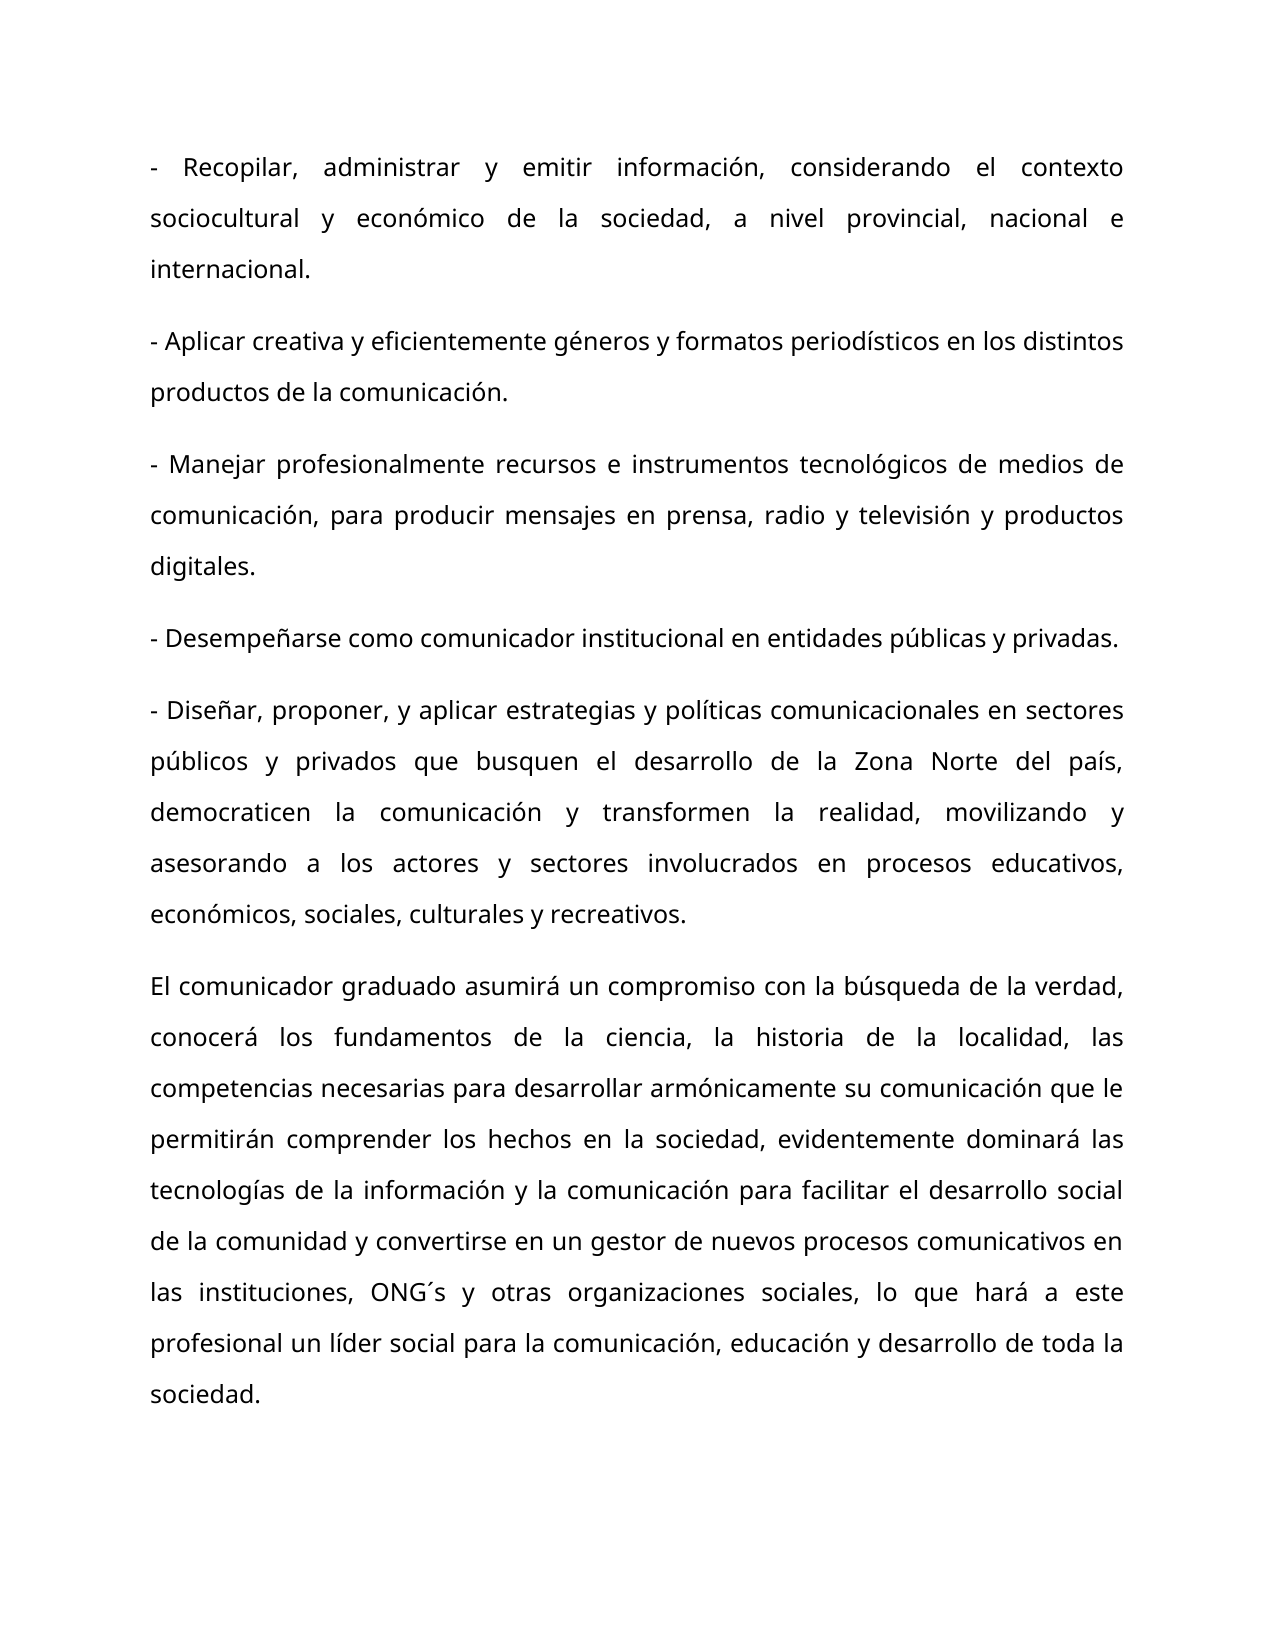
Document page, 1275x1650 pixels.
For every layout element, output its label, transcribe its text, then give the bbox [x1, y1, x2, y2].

text - Recopilar, administrar y emitir información, considerando el contexto sociocultural y económico de la sociedad, a nivel provincial, nacional e internacional. [150, 150, 1125, 286]
text - Aplicar creativa y eficientemente géneros y formatos periodísticos en los distintos productos de la comunicación. [150, 324, 1125, 409]
text - Manejar profesionalmente recursos e instrumentos tecnológicos de medios de comunicación, para producir mensajes en prensa, radio y televisión y productos digitales. [150, 447, 1125, 583]
text El comunicador graduado asumirá un compromiso con la búsqueda de la verdad, conocerá los fundamentos de la ciencia, la historia de la localidad, las competencias necesarias para desarrollar armónicamente su comunicación que le permitirán comprender los hechos en la sociedad, evidentemente dominará las tecnologías de la información y la comunicación para facilitar el desarrollo social de la comunidad y convertirse en un gestor de nuevos procesos comunicativos en las instituciones, ONG´s y otras organizaciones sociales, lo que hará a este profesional un líder social para la comunicación, educación y desarrollo de toda la sociedad. [150, 969, 1125, 1411]
text - Diseñar, proponer, y aplicar estrategias y políticas comunicacionales en sectores públicos y privados que busquen el desarrollo de la Zona Norte del país, democraticen la comunicación y transformen la realidad, movilizando y asesorando a los actores y sectores involucrados en procesos educativos, económicos, sociales, culturales y recreativos. [150, 693, 1125, 931]
text - Desempeñarse como comunicador institucional en entidades públicas y privadas. [150, 621, 1125, 655]
